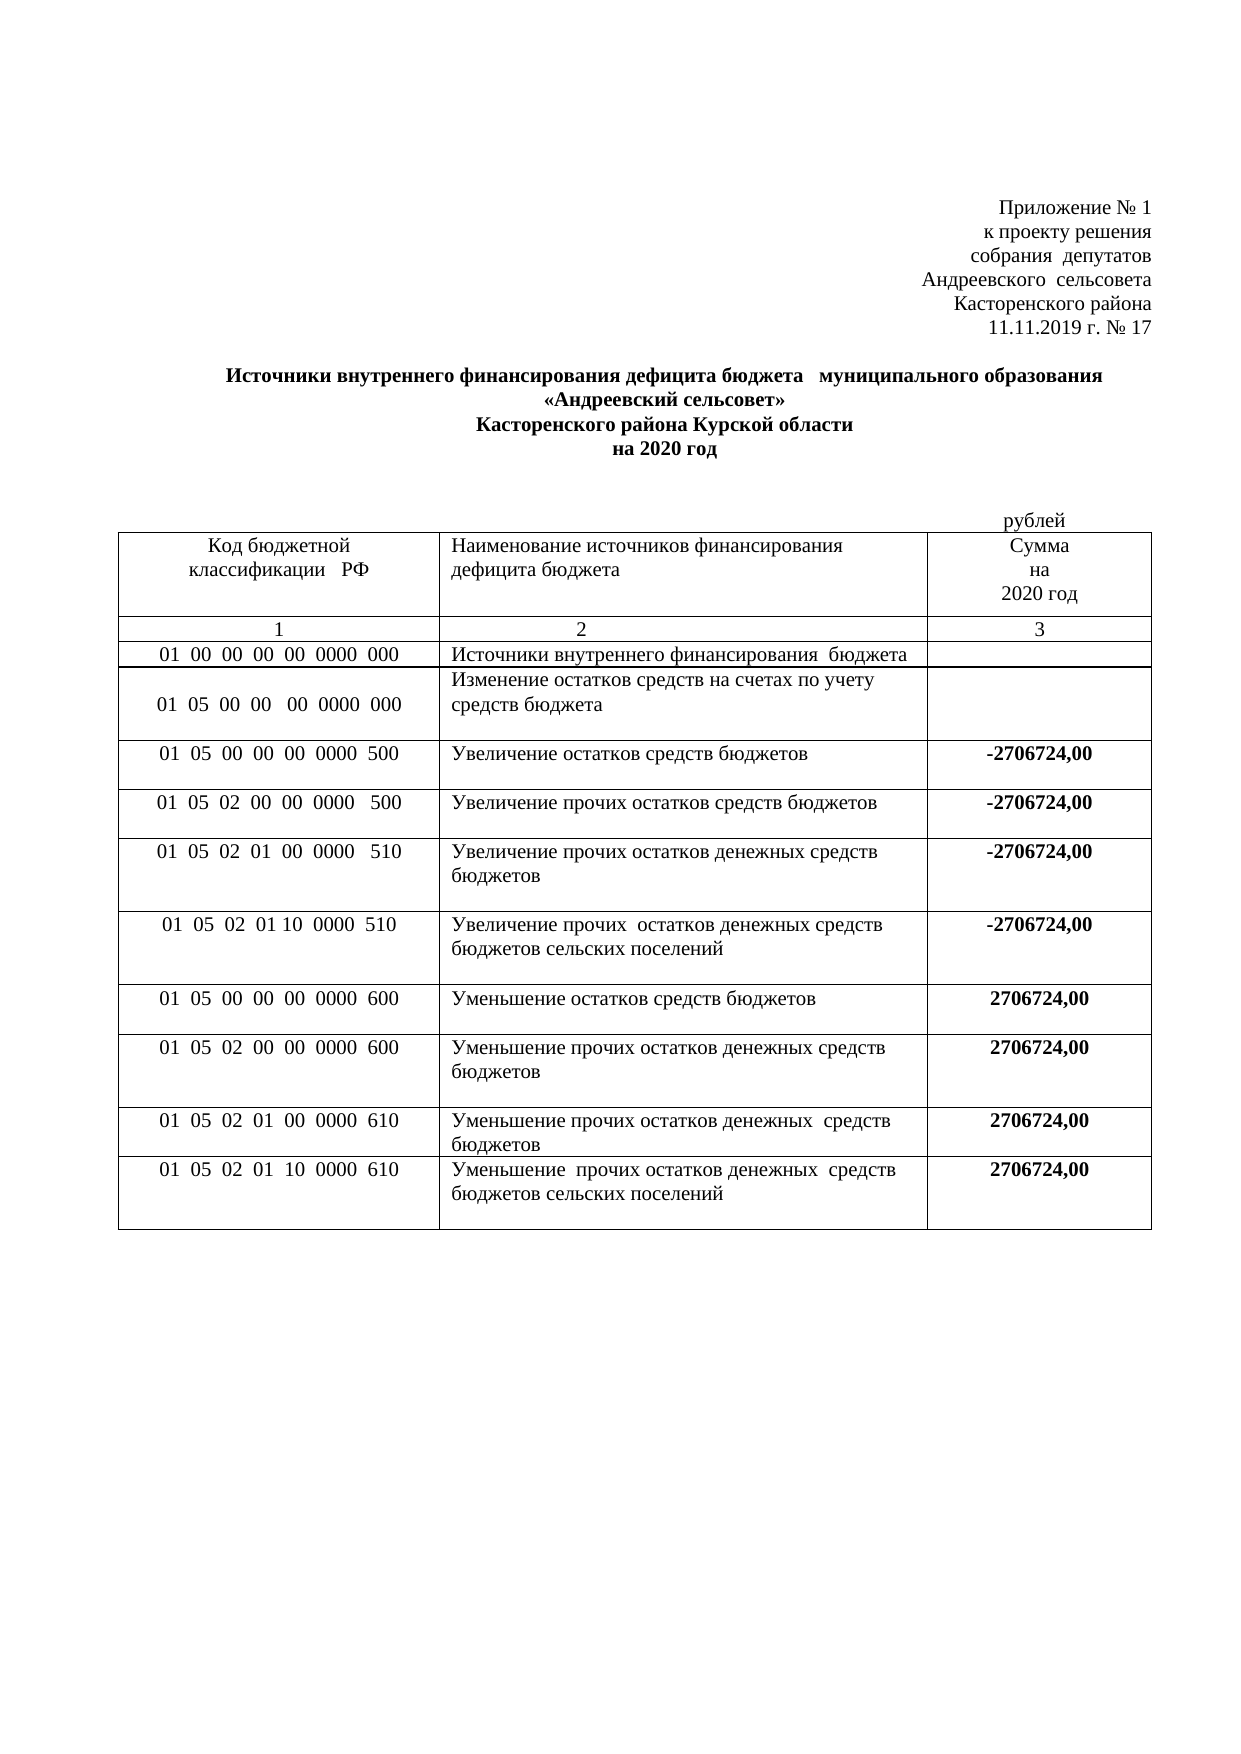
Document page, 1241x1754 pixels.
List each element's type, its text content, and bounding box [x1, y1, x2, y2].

table_cell Увеличение прочих остатков средств бюджетов [440, 790, 927, 838]
text Касторенского района Курской области [177, 411, 1152, 436]
table_cell 2706724,00 [928, 1035, 1151, 1107]
table_cell Увеличение прочих остатков денежных средств бюджетов сельских поселений [440, 912, 927, 984]
text 11.11.2019 г. № 17 [177, 315, 1152, 339]
table_cell 01 05 00 00 00 0000 000 [119, 668, 439, 739]
table_cell 2706724,00 [928, 1108, 1151, 1156]
table_cell Уменьшение прочих остатков денежных средств бюджетов сельских поселений [440, 1157, 927, 1229]
table_cell 3 [928, 617, 1151, 641]
table_cell 1 [119, 617, 439, 641]
table_cell 01 05 00 00 00 0000 500 [119, 741, 439, 789]
table_cell Увеличение прочих остатков денежных средств бюджетов [440, 839, 927, 911]
table_cell Уменьшение остатков средств бюджетов [440, 985, 927, 1033]
table_header Код бюджетной классификации РФ [119, 533, 439, 616]
text к проекту решения [177, 219, 1152, 243]
table_header Наименование источников финансирования дефицита бюджета [440, 533, 927, 616]
table_cell 2706724,00 [928, 1157, 1151, 1229]
table_cell Источники внутреннего финансирования бюджета [440, 642, 927, 666]
table_cell [928, 668, 1151, 739]
text собрания депутатов [177, 243, 1152, 267]
table_cell -2706724,00 [928, 741, 1151, 789]
table_header Сумма на 2020 год [928, 533, 1151, 616]
table_cell 01 05 02 00 00 0000 500 [119, 790, 439, 838]
table_cell 01 00 00 00 00 0000 000 [119, 642, 439, 666]
table_cell 2706724,00 [928, 985, 1151, 1033]
table_cell 01 05 00 00 00 0000 600 [119, 985, 439, 1033]
text Источники внутреннего финансирования дефицита бюджета муниципального образования «Андреевский сельсовет» [177, 363, 1152, 411]
table_cell -2706724,00 [928, 790, 1151, 838]
table_cell -2706724,00 [928, 912, 1151, 984]
table_cell [928, 642, 1151, 666]
table_cell Изменение остатков средств на счетах по учету средств бюджета [440, 668, 927, 739]
table_cell 01 05 02 01 10 0000 610 [119, 1157, 439, 1229]
text Касторенского района [177, 291, 1152, 315]
text на 2020 год [177, 436, 1152, 459]
table_cell 2 [440, 617, 927, 641]
table_cell Уменьшение прочих остатков денежных средств бюджетов [440, 1035, 927, 1107]
table_cell 01 05 02 01 00 0000 610 [119, 1108, 439, 1156]
text Андреевского сельсовета [177, 267, 1152, 291]
table_cell Уменьшение прочих остатков денежных средств бюджетов [440, 1108, 927, 1156]
table_cell Увеличение остатков средств бюджетов [440, 741, 927, 789]
table_cell 01 05 02 01 10 0000 510 [119, 912, 439, 984]
table_cell -2706724,00 [928, 839, 1151, 911]
text Приложение № 1 [177, 171, 1152, 219]
table_cell 01 05 02 01 00 0000 510 [119, 839, 439, 911]
text рублей [177, 508, 1152, 532]
table_cell 01 05 02 00 00 0000 600 [119, 1035, 439, 1107]
